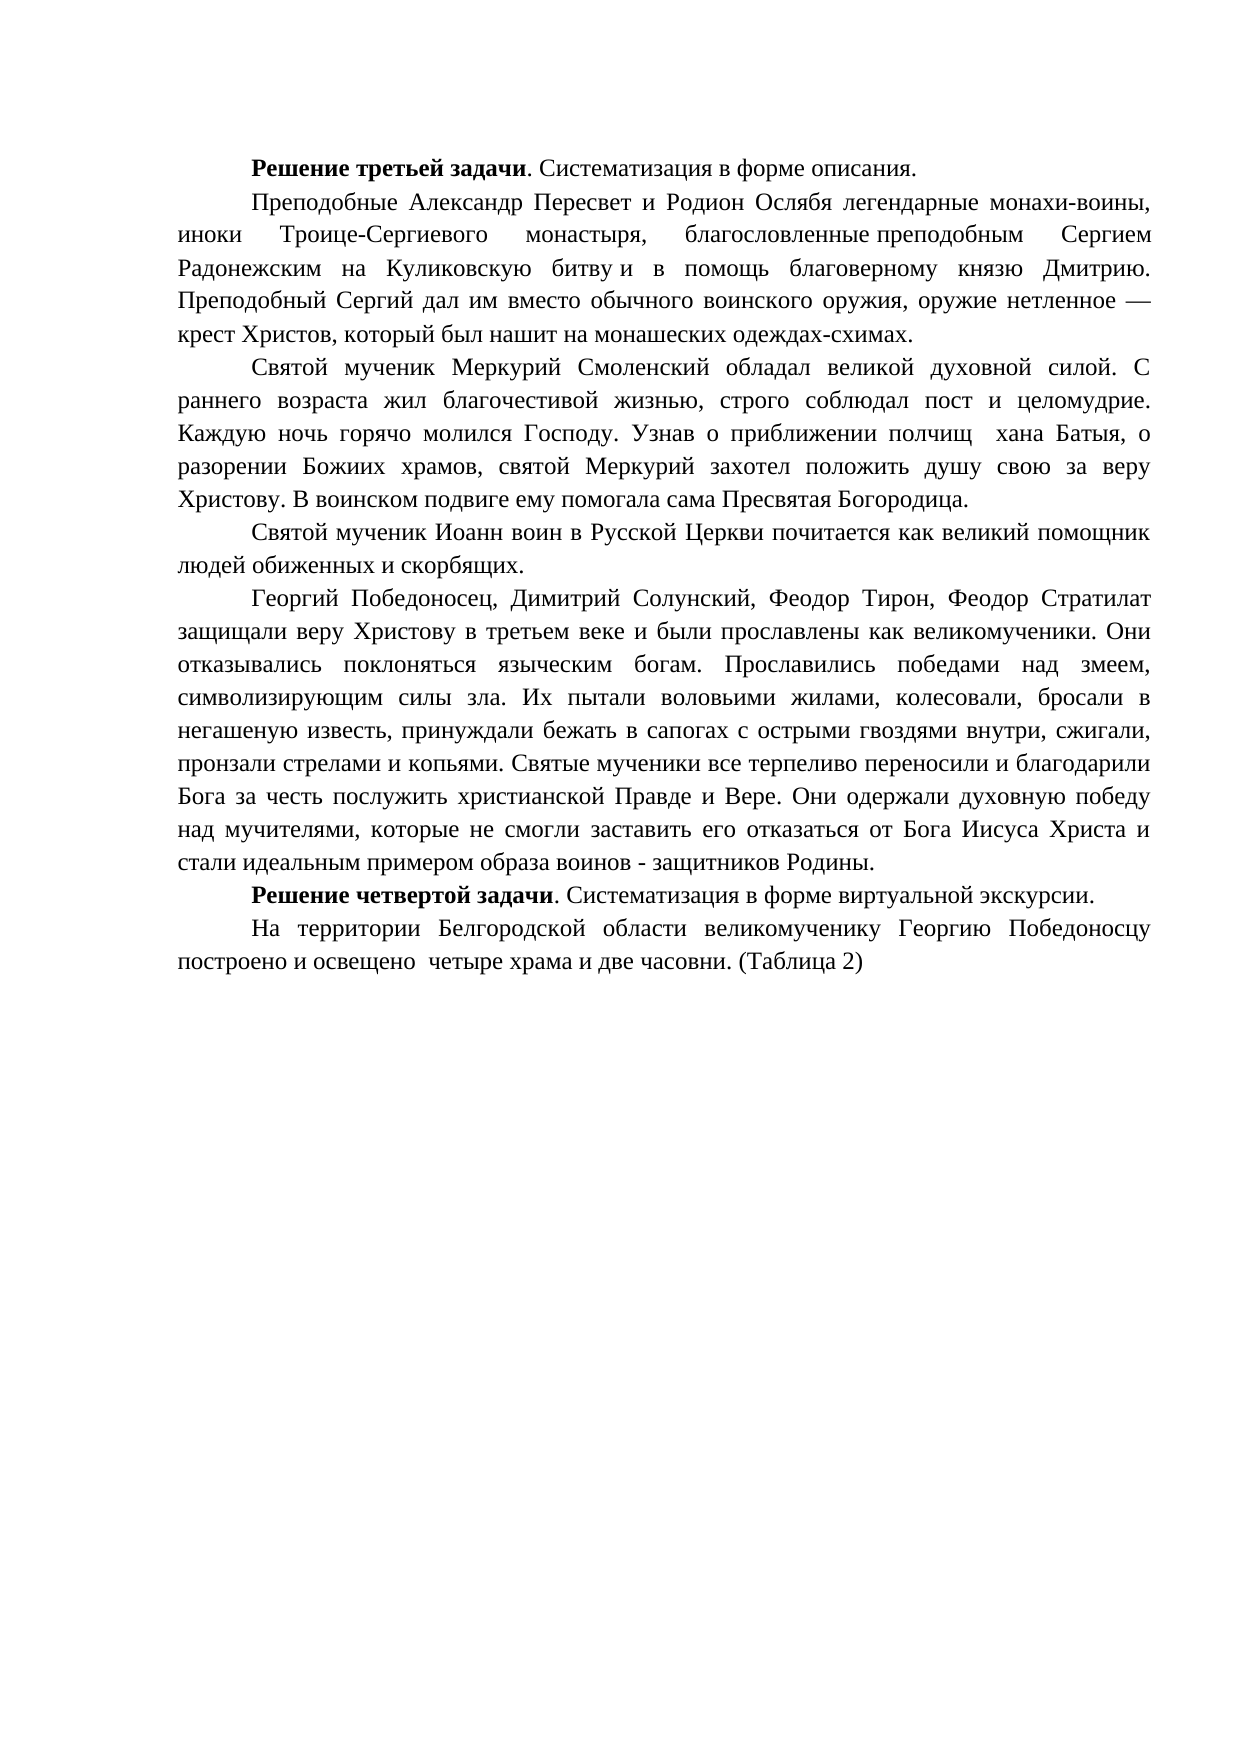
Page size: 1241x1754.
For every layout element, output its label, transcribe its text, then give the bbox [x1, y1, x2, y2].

subtitle Преподобные Александр Пересвет и Родион Ослябя легендарные монахи-воины, иноки Троице-Сергиевого монастыря, благословленные преподобным Сергием Радонежским на Куликовскую битву и в помощь благоверному князю Дмитрию. Преподобный Сергий дал им вместо обычного воинского оружия, оружие нетленное — крест Христов, который был нашит на монашеских одеждах-схимах. [177, 187, 1152, 347]
subtitle Святой мученик Меркурий Смоленский обладал великой духовной силой. С раннего возраста жил благочестивой жизнью, строго соблюдал пост и целомудрие. Каждую ночь горячо молился Господу. Узнав о приближении полчищ хана Батыя, о разорении Божиих храмов, святой Меркурий захотел положить душу свою за веру Христову. В воинском подвиге ему помогала сама Пресвятая Богородица. [177, 352, 1152, 512]
subtitle Решение четвертой задачи. Систематизация в форме виртуальной экскурсии. [177, 880, 1152, 909]
subtitle Решение третьей задачи. Систематизация в форме описания. [177, 153, 1152, 182]
subtitle На территории Белгородской области великомученику Георгию Победоносцу построено и освещено четыре храма и две часовни. (Таблица 2) [177, 913, 1152, 975]
subtitle Георгий Победоносец, Димитрий Солунский, Феодор Тирон, Феодор Стратилат защищали веру Христову в третьем веке и были прославлены как великомученики. Они отказывались поклоняться языческим богам. Прославились победами над змеем, символизирующим силы зла. Их пытали воловьими жилами, колесовали, бросали в негашеную известь, принуждали бежать в сапогах с острыми гвоздями внутри, сжигали, пронзали стрелами и копьями. Святые мученики все терпеливо переносили и благодарили Бога за честь послужить христианской Правде и Вере. Они одержали духовную победу над мучителями, которые не смогли заставить его отказаться от Бога Иисуса Христа и стали идеальным примером образа воинов - защитников Родины. [177, 583, 1152, 876]
subtitle Святой мученик Иоанн воин в Русской Церкви почитается как великий помощник людей обиженных и скорбящих. [177, 517, 1152, 578]
